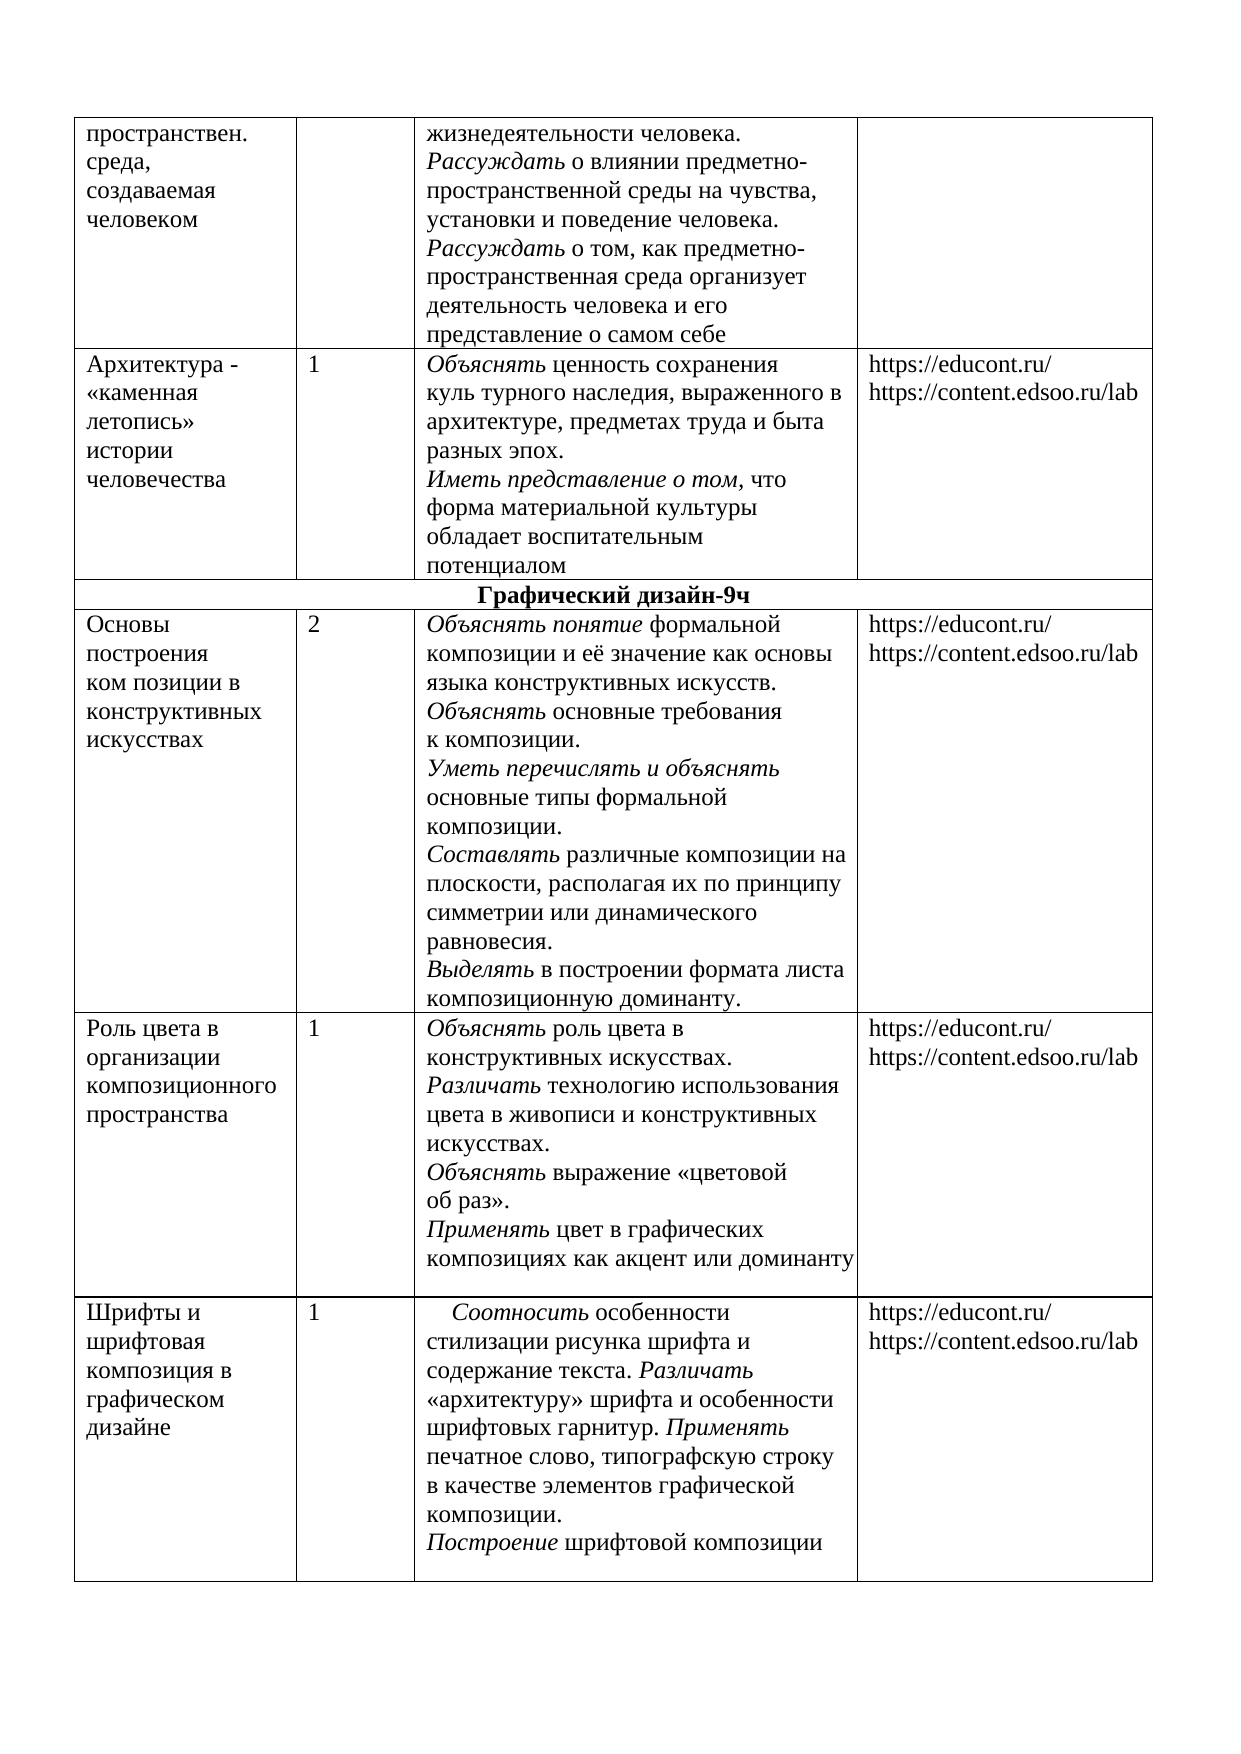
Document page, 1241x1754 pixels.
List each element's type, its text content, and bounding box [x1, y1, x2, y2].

table_cell Архитектура - «каменная летопись» истории человечества [75, 349, 296, 579]
table_cell Объяснять ценность сохранения куль турного наследия, выраженного в архитектуре, предметах труда и быта разных эпох. Иметь представление о том, что форма материальной культуры обладает воспитательным потенциалом [415, 349, 857, 579]
table_header пространствен. среда, создаваемая человеком [75, 118, 296, 348]
table_cell https://educont.ru/ https://content.edsoo.ru/lab [858, 1013, 1152, 1296]
table_cell 2 [297, 610, 414, 1012]
table_cell Соотносить особенности стилизации рисунка шрифта и содержание текста. Различать «архитектуру» шрифта и особенности шрифтовых гарнитур. Применять печатное слово, типографскую строку в качестве элементов графической композиции. Построение шрифтовой композиции [415, 1298, 857, 1581]
table_cell 1 [297, 1013, 414, 1296]
table_cell 1 [297, 1298, 414, 1581]
table_cell https://educont.ru/ https://content.edsoo.ru/lab [858, 1298, 1152, 1581]
table_cell Объяснять понятие формальной композиции и её значение как основы языка конструктивных искусств. Объяснять основные требования к композиции. Уметь перечислять и объяснять основные типы формальной композиции. Составлять различные композиции на плоскости, располагая их по принципу симметрии или динамического равновесия. Выделять в построении формата листа композиционную доминанту. [415, 610, 857, 1012]
table_header жизнедеятельности человека. Рассуждать о влиянии предметно- пространственной среды на чувства, установки и поведение человека. Рассуждать о том, как предметно- пространственная среда организует деятельность человека и его представление о самом себе [415, 118, 857, 348]
table_cell https://educont.ru/ https://content.edsoo.ru/lab [858, 349, 1152, 579]
table_header [858, 118, 1152, 348]
table_cell Объяснять роль цвета в конструктивных искусствах. Различать технологию использования цвета в живописи и конструктивных искусствах. Объяснять выражение «цветовой об раз». Применять цвет в графических композициях как акцент или доминанту [415, 1013, 857, 1296]
table_cell https://educont.ru/ https://content.edsoo.ru/lab [858, 610, 1152, 1012]
table_cell 1 [297, 349, 414, 579]
table_cell Шрифты и шрифтовая композиция в графическом дизайне [75, 1298, 296, 1581]
table_cell Роль цвета в организации композиционного пространства [75, 1013, 296, 1296]
table_cell Графический дизайн-9ч [75, 580, 1152, 608]
table_header [297, 118, 414, 348]
table_cell Основы построения ком позиции в конструктивных искусствах [75, 610, 296, 1012]
